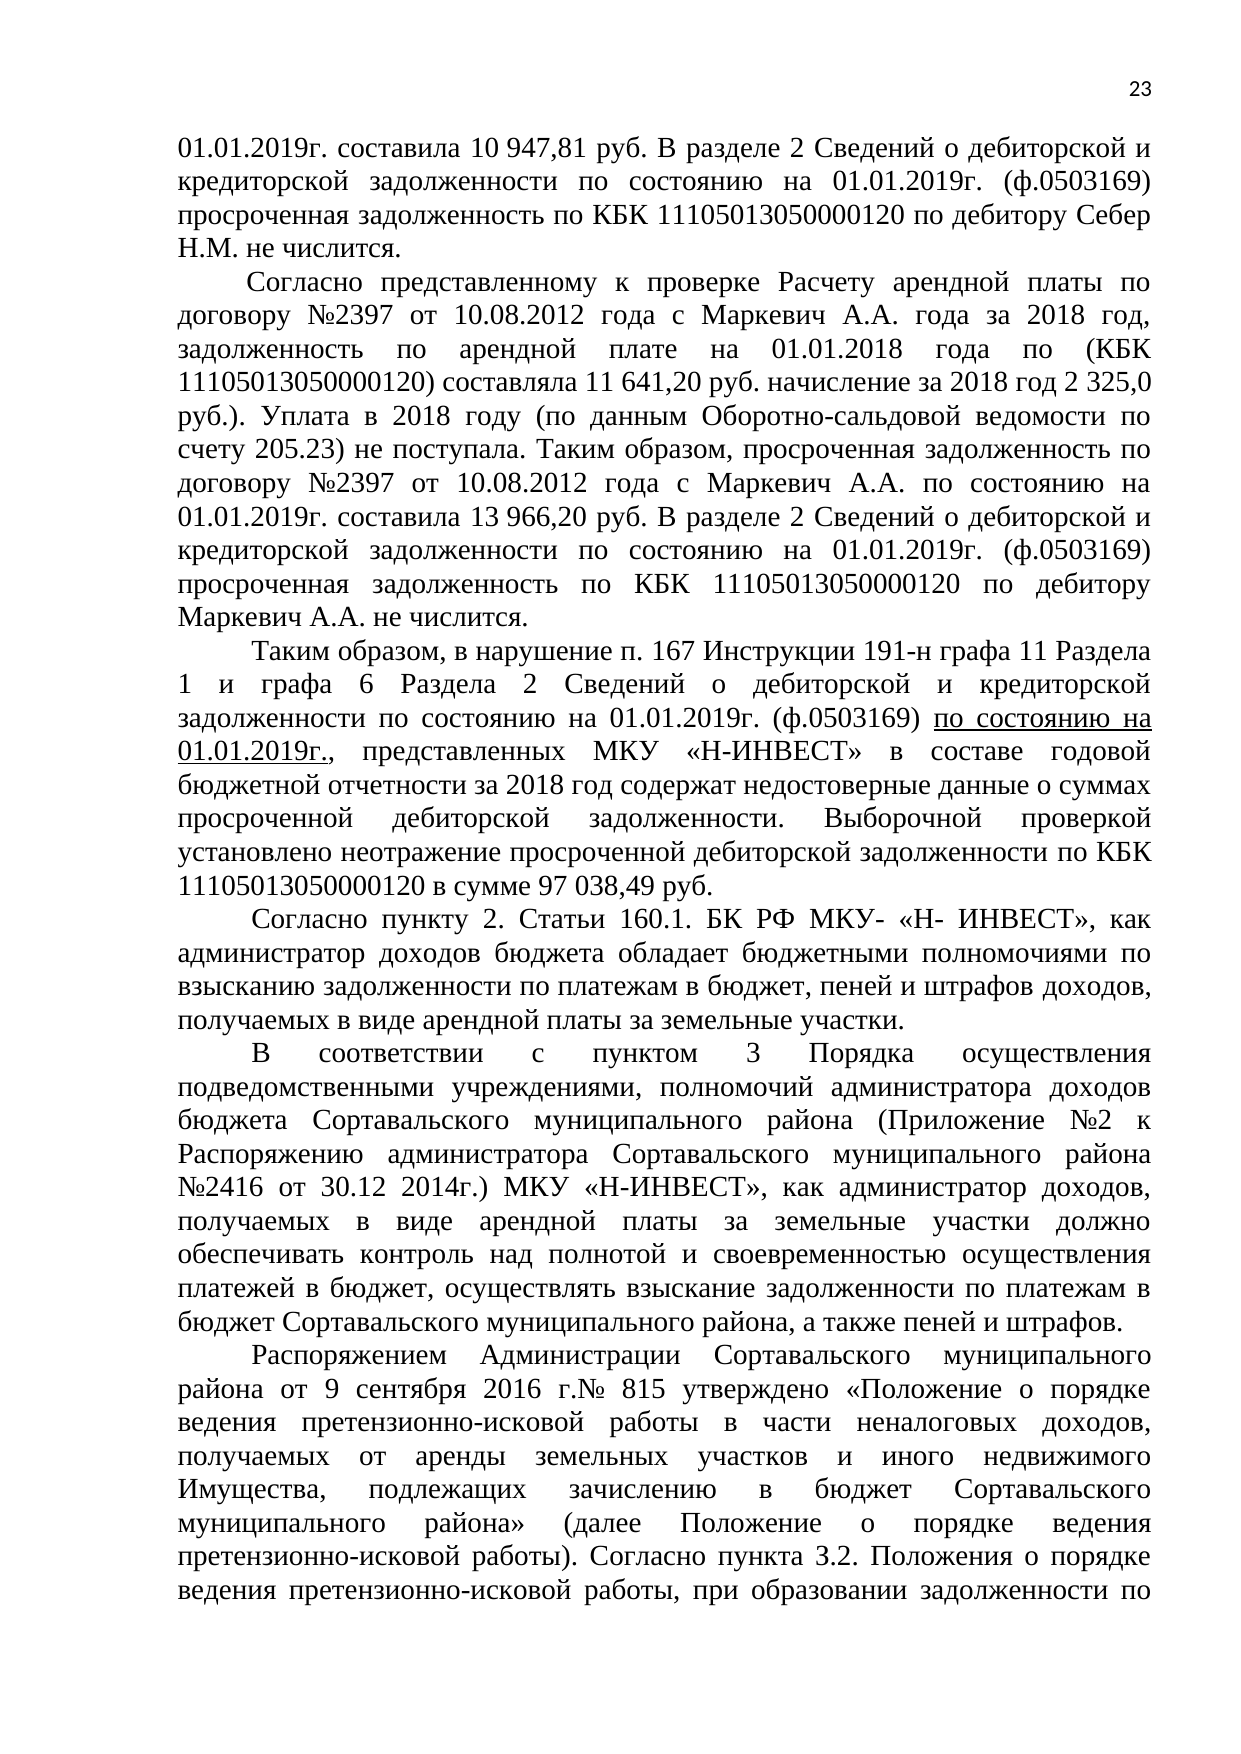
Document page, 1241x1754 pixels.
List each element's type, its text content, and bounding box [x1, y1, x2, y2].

text В соответствии с пунктом 3 Порядка осуществления подведомственными учреждениями, полномочий администратора доходов бюджета Сортавальского муниципального района (Приложение №2 к Распоряжению администратора Сортавальского муниципального района №2416 от 30.12 2014г.) МКУ «Н-ИНВЕСТ», как администратор доходов, получаемых в виде арендной платы за земельные участки должно обеспечивать контроль над полнотой и своевременностью осуществления платежей в бюджет, осуществлять взыскание задолженности по платежам в бюджет Сортавальского муниципального района, а также пеней и штрафов. [177, 1035, 1152, 1337]
text Согласно пункту 2. Статьи 160.1. БК РФ МКУ- «Н- ИНВЕСТ», как администратор доходов бюджета обладает бюджетными полномочиями по взысканию задолженности по платежам в бюджет, пеней и штрафов доходов, получаемых в виде арендной платы за земельные участки. [177, 901, 1152, 1035]
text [177, 130, 1152, 264]
text Таким образом, в нарушение п. 167 Инструкции 191-н графа 11 Раздела 1 и графа 6 Раздела 2 Сведений о дебиторской и кредиторской задолженности по состоянию на 01.01.2019г. (ф.0503169) по состоянию на 01.01.2019г., представленных МКУ «Н-ИНВЕСТ» в составе годовой бюджетной отчетности за 2018 год содержат недостоверные данные о суммах просроченной дебиторской задолженности. Выборочной проверкой установлено неотражение просроченной дебиторской задолженности по КБК 11105013050000120 в сумме 97 038,49 руб. [177, 633, 1152, 901]
text Согласно представленному к проверке Расчету арендной платы по договору №2397 от 10.08.2012 года с Маркевич А.А. года за 2018 год, задолженность по арендной плате на 01.01.2018 года по (КБК 11105013050000120) составляла 11 641,20 руб. начисление за 2018 год 2 325,0 руб.). Уплата в 2018 году (по данным Оборотно-сальдовой ведомости по счету 205.23) не поступала. Таким образом, просроченная задолженность по договору №2397 от 10.08.2012 года с Маркевич А.А. по состоянию на 01.01.2019г. составила 13 966,20 руб. В разделе 2 Сведений о дебиторской и кредиторской задолженности по состоянию на 01.01.2019г. (ф.0503169) просроченная задолженность по КБК 11105013050000120 по дебитору Маркевич А.А. не числится. [177, 264, 1152, 633]
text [177, 1337, 1152, 1606]
